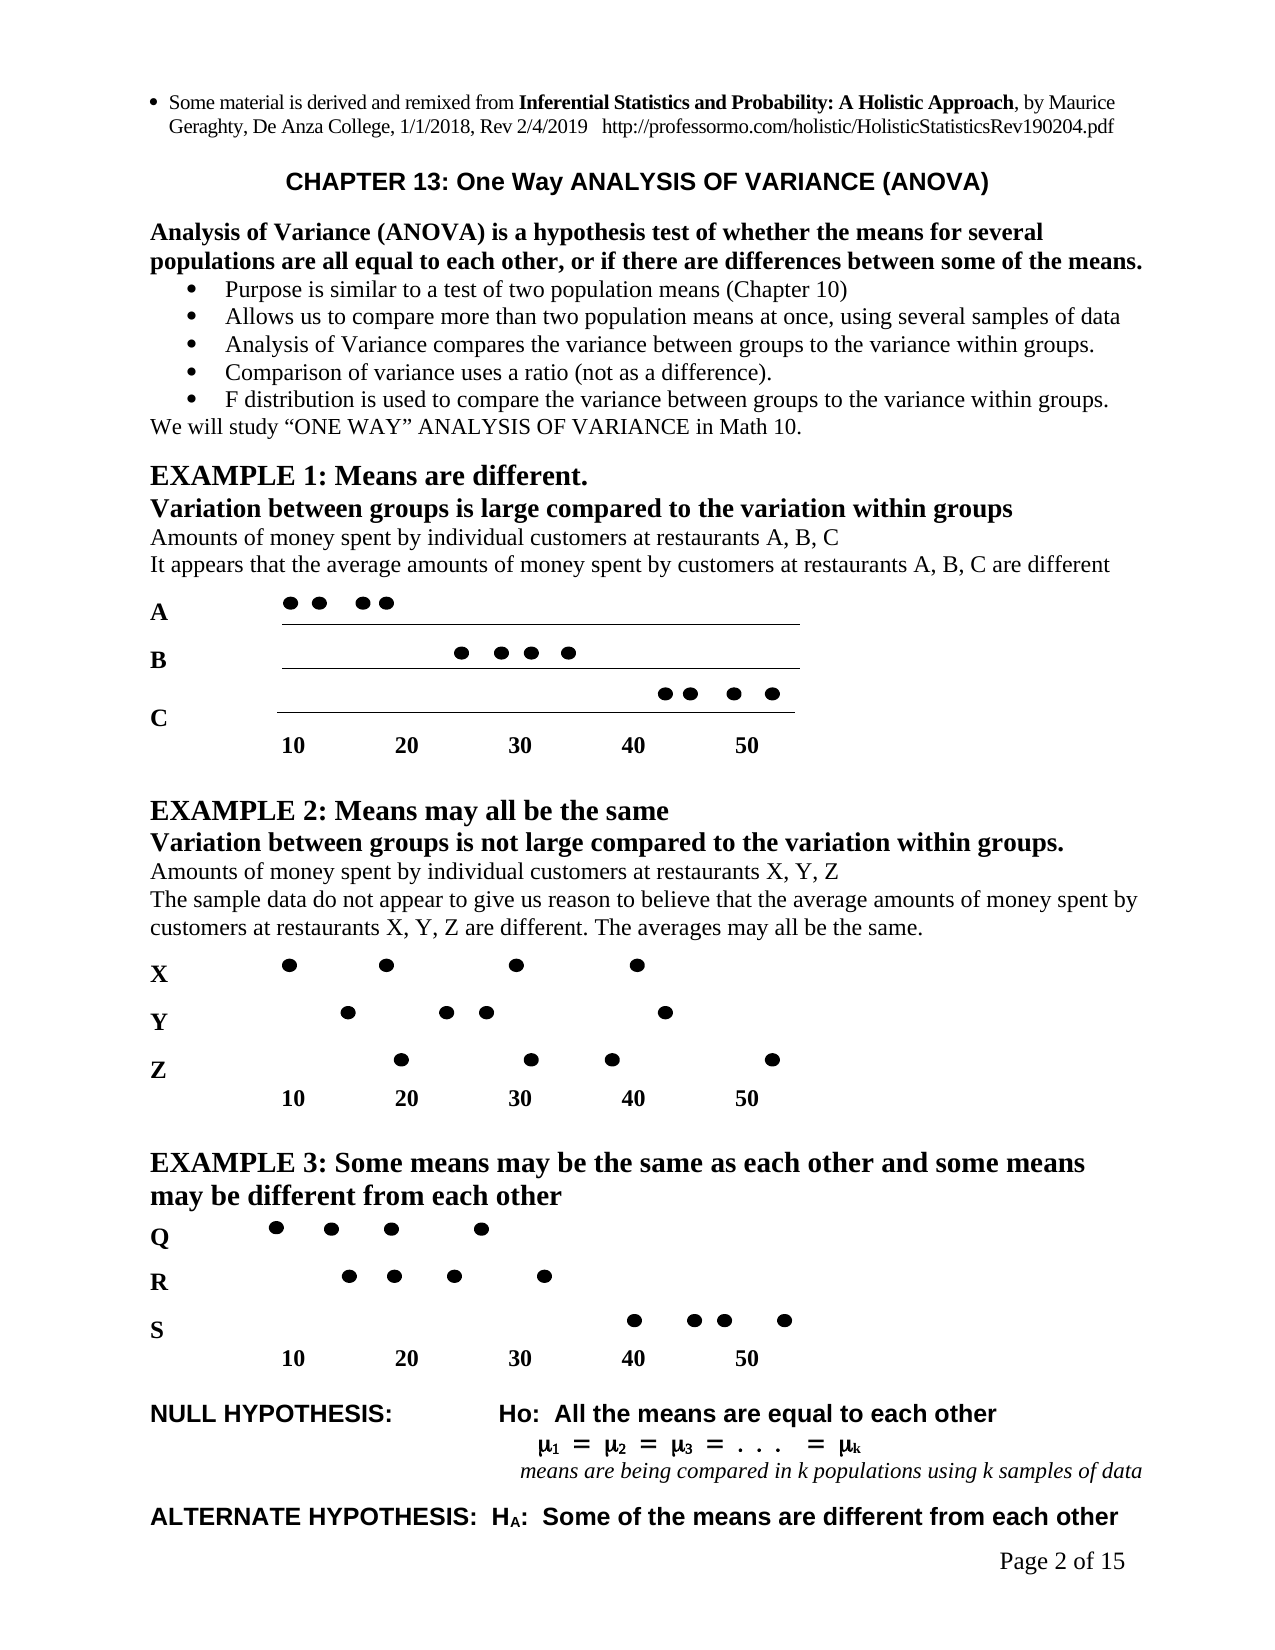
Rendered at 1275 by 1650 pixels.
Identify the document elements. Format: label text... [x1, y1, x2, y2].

text Analysis of Variance (ANOVA) is a hypothesis test of whether the means for several populations are all equal to each other, or if there are differences between some of the means. [150, 217, 1153, 275]
text We will study “ONE WAY” ANALYSIS OF VARIANCE in Math 10. [150, 413, 1125, 439]
text ALTERNATE HYPOTHESIS: HA: Some of the means are different from each other [150, 1502, 1125, 1531]
text k [150, 1428, 1125, 1457]
list Comparison of variance uses a ratio (not as a difference). [187, 357, 1125, 385]
text EXAMPLE 1: Means are different. [150, 458, 1125, 492]
text NULL HYPOTHESIS: Ho: All the means are equal to each other [150, 1399, 1125, 1428]
text S [150, 1315, 1125, 1344]
text 10 20 30 40 50 [150, 1344, 1125, 1372]
text EXAMPLE 3: Some means may be the same as each other and some means may be different from each other [150, 1145, 1125, 1212]
list Some material is derived and remixed from Inferential Statistics and Probability: A Holistic Approach, by Maurice Geraghty, De Anza College, 1/1/2018, Rev 2/4/2019 http://professormo.com/holistic/HolisticStatisticsRev190204.pdf [150, 90, 1172, 138]
text means are being compared in k populations using k samples of data [150, 1457, 1200, 1483]
text B [150, 645, 1125, 674]
text Amounts of money spent by individual customers at restaurants A, B, C It appears that the average amounts of money spent by customers at restaurants A, B, C are different [150, 523, 1181, 578]
text CHAPTER 13: One Way ANALYSIS OF VARIANCE (ANOVA) [150, 167, 1125, 196]
text 10 20 30 40 50 [150, 1084, 1125, 1111]
list Purpose is similar to a test of two population means (Chapter 10) [187, 275, 1125, 302]
text R [150, 1267, 1125, 1296]
text X [150, 959, 1125, 988]
list Analysis of Variance compares the variance between groups to the variance within groups. [187, 330, 1125, 357]
text Variation between groups is not large compared to the variation within groups. [150, 826, 1125, 857]
text Y [150, 1007, 1125, 1036]
text EXAMPLE 2: Means may all be the same [150, 793, 1125, 826]
text Z [150, 1055, 1125, 1084]
text A [150, 597, 1125, 626]
list Allows us to compare more than two population means at once, using several samples of data [187, 302, 1125, 330]
text Q [150, 1222, 1125, 1250]
list F distribution is used to compare the variance between groups to the variance within groups. [187, 385, 1125, 413]
text Variation between groups is large compared to the variation within groups [150, 492, 1125, 523]
text Amounts of money spent by individual customers at restaurants X, Y, Z The sample data do not appear to give us reason to believe that the average amounts of money spent by customers at restaurants X, Y, Z are different. The averages may all be the same. [150, 857, 1181, 940]
text C [150, 703, 1125, 731]
text 10 20 30 40 50 [150, 731, 1125, 759]
